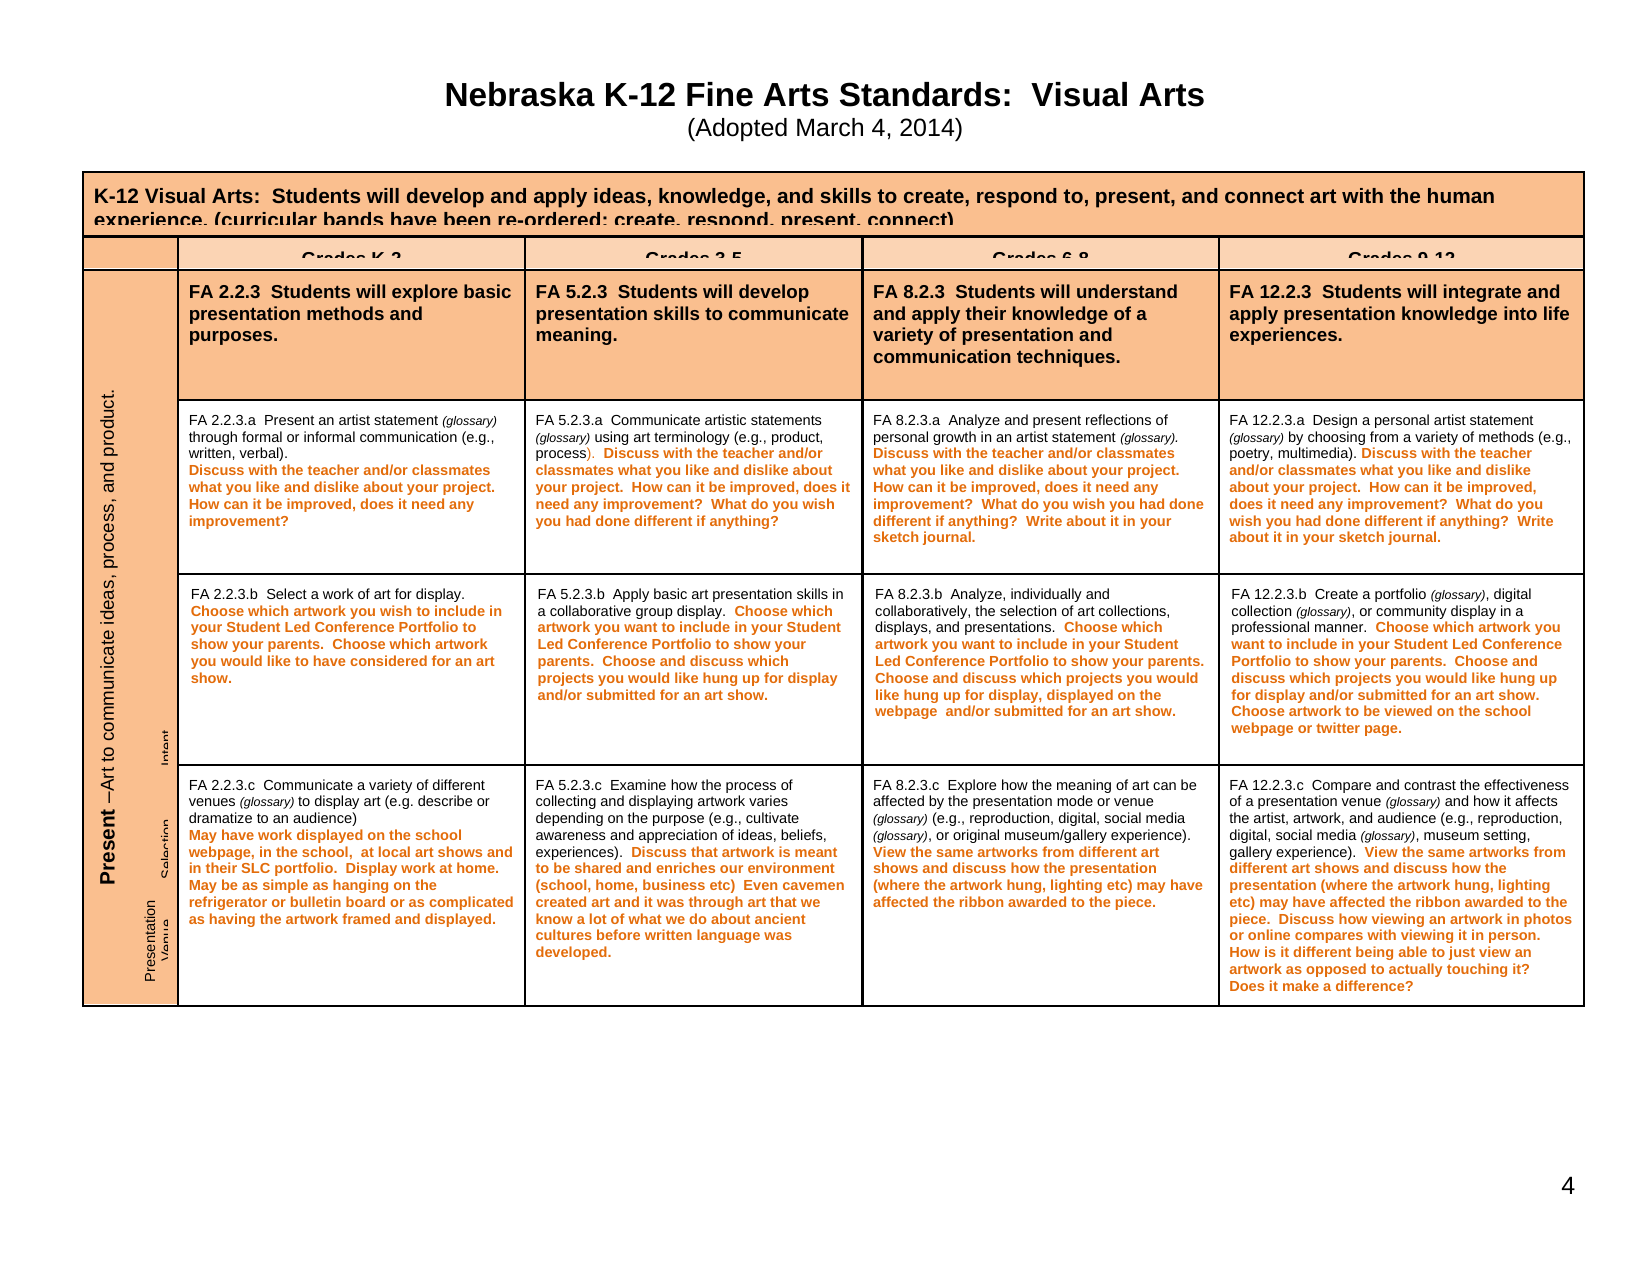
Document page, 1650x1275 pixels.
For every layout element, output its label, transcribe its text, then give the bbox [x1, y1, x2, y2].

table_cell Grades 6-8 [864, 238, 1218, 268]
table_cell FA 5.2.3.c Examine how the process of collecting and displaying artwork varies depending on the purpose (e.g., cultivate awareness and appreciation of ideas, beliefs, experiences). Discuss that artwork is meant to be shared and enriches our environment (school, home, business etc) Even cavemen created art and it was through art that we know a lot of what we do about ancient cultures before written language was developed. [526, 766, 861, 1004]
table_cell FA 2.2.3.c Communicate a variety of different venues (glossary) to display art (e.g. describe or dramatize to an audience) May have work displayed on the school webpage, in the school, at local art shows and in their SLC portfolio. Display work at home. May be as simple as hanging on the refrigerator or bulletin board or as complicated as having the artwork framed and displayed. [179, 766, 524, 1004]
table_cell FA 5.2.3 Students will develop presentation skills to communicate meaning. [526, 271, 861, 399]
table_cell Present –Art to communicate ideas, process, and product. [84, 271, 131, 1004]
table_cell FA 12.2.3.b Create a portfolio (glossary), digital collection (glossary), or community display in a professional manner. Choose which artwork you want to include in your Student Led Conference Portfolio to show your parents. Choose and discuss which projects you would like hung up for display and/or submitted for an art show. Choose artwork to be viewed on the school webpage or twitter page. [1220, 575, 1583, 764]
table_cell FA 8.2.3 Students will understand and apply their knowledge of a variety of presentation and communication techniques. [864, 271, 1218, 399]
table_cell FA 2.2.3.a Present an artist statement (glossary) through formal or informal communication (e.g., written, verbal). Discuss with the teacher and/or classmates what you like and dislike about your project. How can it be improved, does it need any improvement? [179, 401, 524, 573]
table_cell FA 8.2.3.c Explore how the meaning of art can be affected by the presentation mode or venue (glossary) (e.g., reproduction, digital, social media (glossary), or original museum/gallery experience). View the same artworks from different art shows and discuss how the presentation (where the artwork hung, lighting etc) may have affected the ribbon awarded to the piece. [864, 766, 1218, 1004]
table_cell FA 12.2.3.c Compare and contrast the effectiveness of a presentation venue (glossary) and how it affects the artist, artwork, and audience (e.g., reproduction, digital, social media (glossary), museum setting, gallery experience). View the same artworks from different art shows and discuss how the presentation (where the artwork hung, lighting etc) may have affected the ribbon awarded to the piece. Discuss how viewing an artwork in photos or online compares with viewing it in person. How is it different being able to just view an artwork as opposed to actually touching it? Does it make a difference? [1220, 766, 1583, 1004]
table_cell FA 8.2.3.a Analyze and present reflections of personal growth in an artist statement (glossary). Discuss with the teacher and/or classmates what you like and dislike about your project. How can it be improved, does it need any improvement? What do you wish you had done different if anything? Write about it in your sketch journal. [864, 401, 1218, 573]
table_cell Grades 3-5 [526, 238, 861, 268]
table_cell FA 5.2.3.a Communicate artistic statements (glossary) using art terminology (e.g., product, process). Discuss with the teacher and/or classmates what you like and dislike about your project. How can it be improved, does it need any improvement? What do you wish you had done different if anything? [526, 401, 861, 573]
table_cell Presentation Venue Selection Intent [131, 271, 177, 1004]
table_cell FA 5.2.3.b Apply basic art presentation skills in a collaborative group display. Choose which artwork you want to include in your Student Led Conference Portfolio to show your parents. Choose and discuss which projects you would like hung up for display and/or submitted for an art show. [526, 575, 861, 764]
table_cell [84, 238, 177, 268]
table_cell FA 12.2.3.a Design a personal artist statement (glossary) by choosing from a variety of methods (e.g., poetry, multimedia). Discuss with the teacher and/or classmates what you like and dislike about your project. How can it be improved, does it need any improvement? What do you wish you had done different if anything? Write about it in your sketch journal. [1220, 401, 1583, 573]
table_cell FA 2.2.3.b Select a work of art for display. Choose which artwork you wish to include in your Student Led Conference Portfolio to show your parents. Choose which artwork you would like to have considered for an art show. [179, 575, 524, 764]
table_cell FA 8.2.3.b Analyze, individually and collaboratively, the selection of art collections, displays, and presentations. Choose which artwork you want to include in your Student Led Conference Portfolio to show your parents. Choose and discuss which projects you would like hung up for display, displayed on the webpage and/or submitted for an art show. [864, 575, 1218, 764]
table_header K-12 Visual Arts: Students will develop and apply ideas, knowledge, and skills to create, respond to, present, and connect art with the human experience. (curricular bands have been re-ordered: create, respond, present, connect) [84, 173, 1583, 235]
table_cell FA 12.2.3 Students will integrate and apply presentation knowledge into life experiences. [1220, 271, 1583, 399]
table_cell FA 2.2.3 Students will explore basic presentation methods and purposes. [179, 271, 524, 399]
table_cell Grades 9-12 [1220, 238, 1583, 268]
table_cell Grades K-2 [179, 238, 524, 268]
